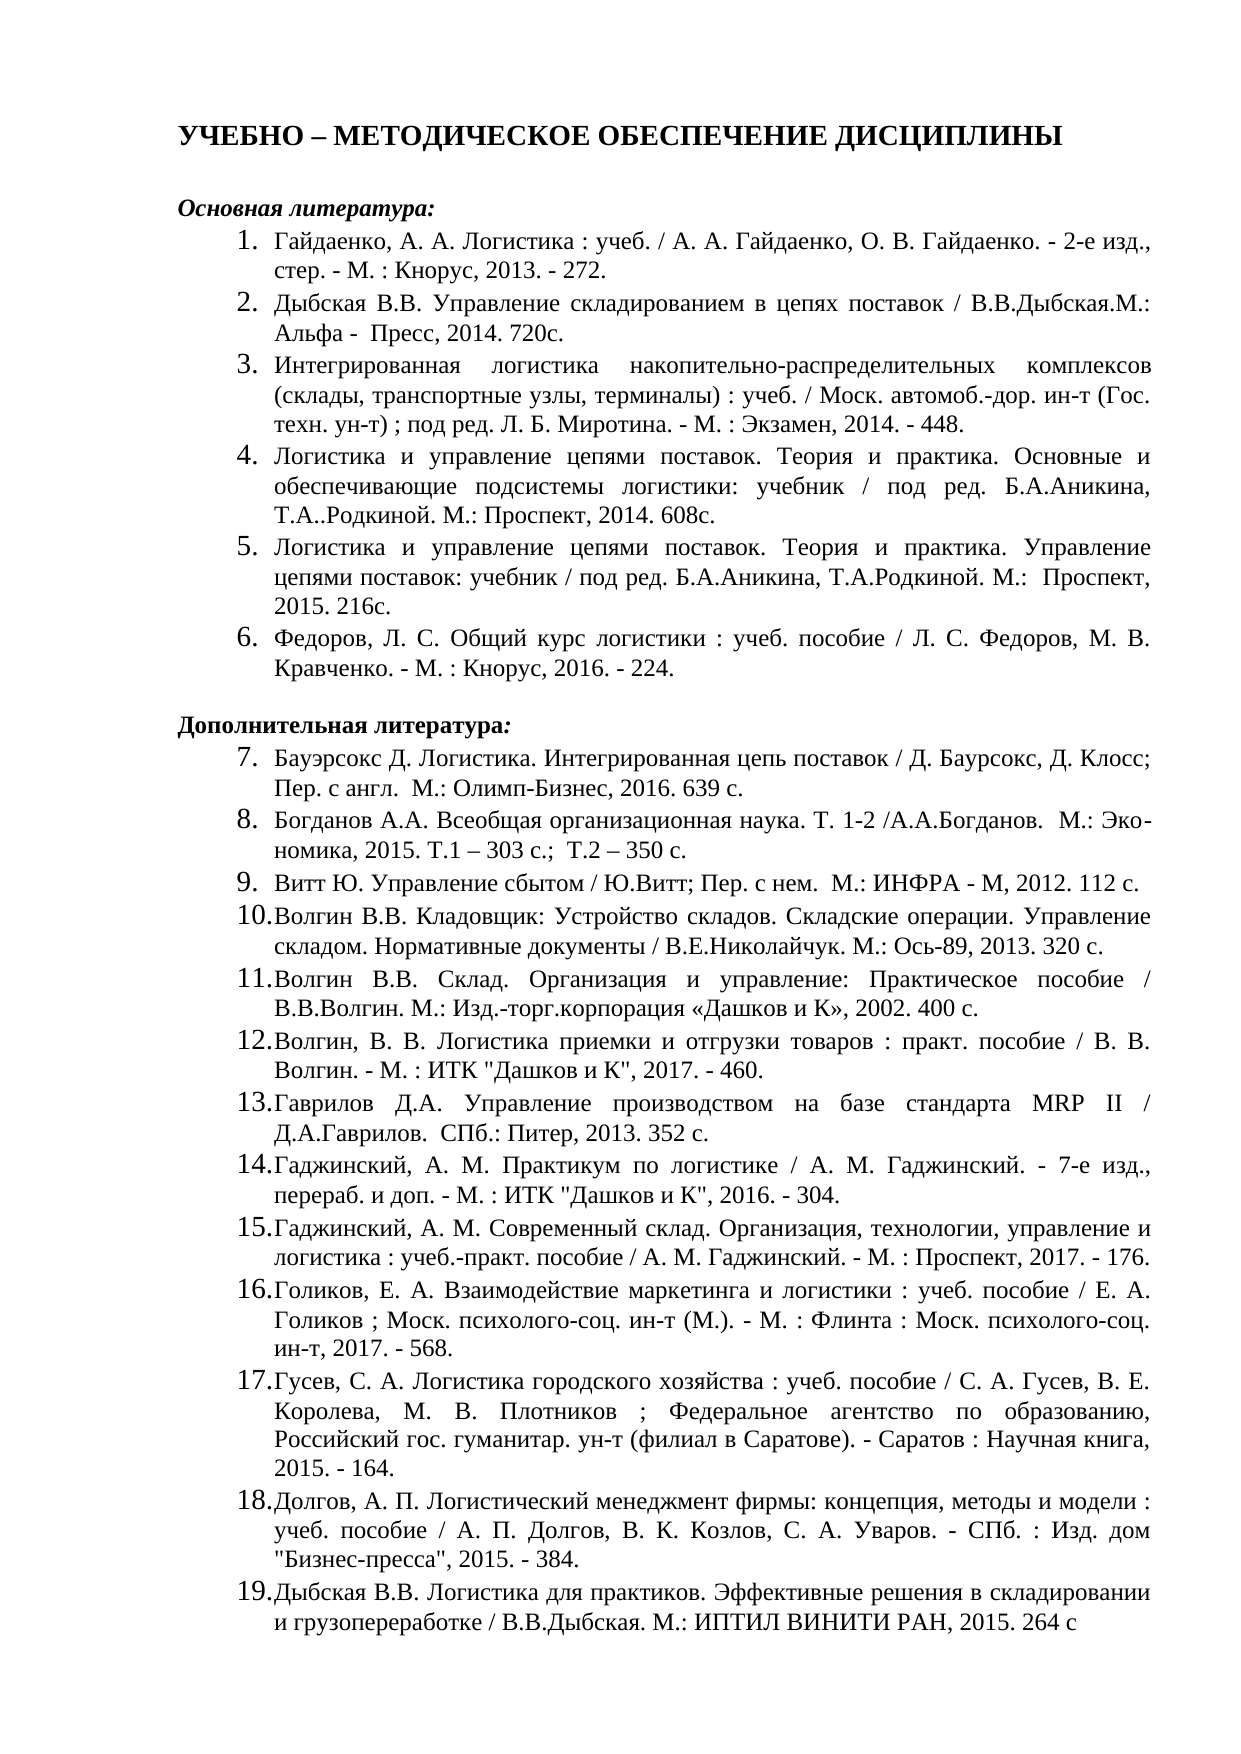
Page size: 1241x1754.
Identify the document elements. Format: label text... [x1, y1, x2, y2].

list Федоров, Л. С. Общий курс логистики : учеб. пособие / Л. С. Федоров, М. В. Кравченко. - М. : Кнорус, 2016. - 224. [236, 619, 1152, 682]
list Бауэрсокс Д. Логистика. Интегрированная цепь поставок / Д. Баурсокс, Д. Клосс; Пер. с англ. М.: Олимп-Бизнес, 2016. 639 с. [236, 739, 1152, 802]
list Гаджинский, А. М. Современный склад. Организация, технологии, управление и логистика : учеб.-практ. пособие / А. М. Гаджинский. - М. : Проспект, 2017. - 176. [236, 1209, 1152, 1271]
list Волгин, В. В. Логистика приемки и отгрузки товаров : практ. пособие / В. В. Волгин. - М. : ИТК "Дашков и К", 2017. - 460. [236, 1022, 1152, 1084]
list Гусев, С. А. Логистика городского хозяйства : учеб. пособие / С. А. Гусев, В. Е. Королева, М. В. Плотников ; Федеральное агентство по образованию, Российский гос. гуманитар. ун-т (филиал в Саратове). - Саратов : Научная книга, 2015. - 164. [236, 1362, 1152, 1482]
list Гаджинский, А. М. Практикум по логистике / А. М. Гаджинский. - 7-е изд., перераб. и доп. - М. : ИТК "Дашков и К", 2016. - 304. [236, 1147, 1152, 1209]
list Дыбская В.В. Управление складированием в цепях поставок / В.В.Дыбская.М.: Альфа - Пресс, 2014. 720с. [236, 284, 1152, 346]
list Гайдаенко, А. А. Логистика : учеб. / А. А. Гайдаенко, О. В. Гайдаенко. - 2-е изд., стер. - М. : Кнорус, 2013. - 272. [236, 222, 1152, 284]
list Логистика и управление цепями поставок. Теория и практика. Управление цепями поставок: учебник / под ред. Б.А.Аникина, Т.А.Родкиной. М.: Проспект, 2015. 216с. [236, 528, 1152, 619]
list Голиков, Е. А. Взаимодействие маркетинга и логистики : учеб. пособие / Е. А. Голиков ; Моск. психолого-соц. ин-т (М.). - М. : Флинта : Моск. психолого-соц. ин-т, 2017. - 568. [236, 1271, 1152, 1362]
list Гаврилов Д.А. Управление производством на базе стандарта MRP II / Д.А.Гаврилов. СПб.: Питер, 2013. 352 с. [236, 1084, 1152, 1147]
list Витт Ю. Управление сбытом / Ю.Витт; Пер. с нем. М.: ИНФРА - М, 2012. 112 с. [236, 864, 1152, 897]
text Дополнительная литература: [177, 711, 1152, 739]
list Богданов А.А. Всеобщая организационная наука. Т. 1-2 /А.А.Богданов. М.: Экономика, 2015. Т.1 – 303 с.; Т.2 – 350 с. [236, 802, 1152, 864]
list Логистика и управление цепями поставок. Теория и практика. Основные и обеспечивающие подсистемы логистики: учебник / под ред. Б.А.Аникина, Т.А..Родкиной. М.: Проспект, 2014. 608с. [236, 437, 1152, 528]
list Волгин В.В. Кладовщик: Устройство складов. Складские операции. Управление складом. Нормативные документы / В.Е.Николайчук. М.: Ось-89, 2013. 320 с. [236, 897, 1152, 960]
text Основная литература: [177, 193, 1152, 222]
list Долгов, А. П. Логистический менеджмент фирмы: концепция, методы и модели : учеб. пособие / А. П. Долгов, В. К. Козлов, С. А. Уваров. - СПб. : Изд. дом "Бизнес-пресса", 2015. - 384. [236, 1482, 1152, 1573]
list Волгин В.В. Склад. Организация и управление: Практическое пособие / В.В.Волгин. М.: Изд.-торг.корпорация «Дашков и К», 2002. 400 с. [236, 960, 1152, 1022]
text УЧЕБНО – МЕТОДИЧЕСКОЕ ОБЕСПЕЧЕНИЕ ДИСЦИПЛИНЫ [177, 118, 1152, 152]
list Дыбская В.В. Логистика для практиков. Эффективные решения в складировании и грузопереработке / В.В.Дыбская. М.: ИПТИЛ ВИНИТИ РАН, 2015. 264 с [236, 1573, 1152, 1635]
list Интегрированная логистика накопительно-распределительных комплексов (склады, транспортные узлы, терминалы) : учеб. / Моск. автомоб.-дор. ин-т (Гос. техн. ун-т) ; под ред. Л. Б. Миротина. - М. : Экзамен, 2014. - 448. [236, 346, 1152, 437]
